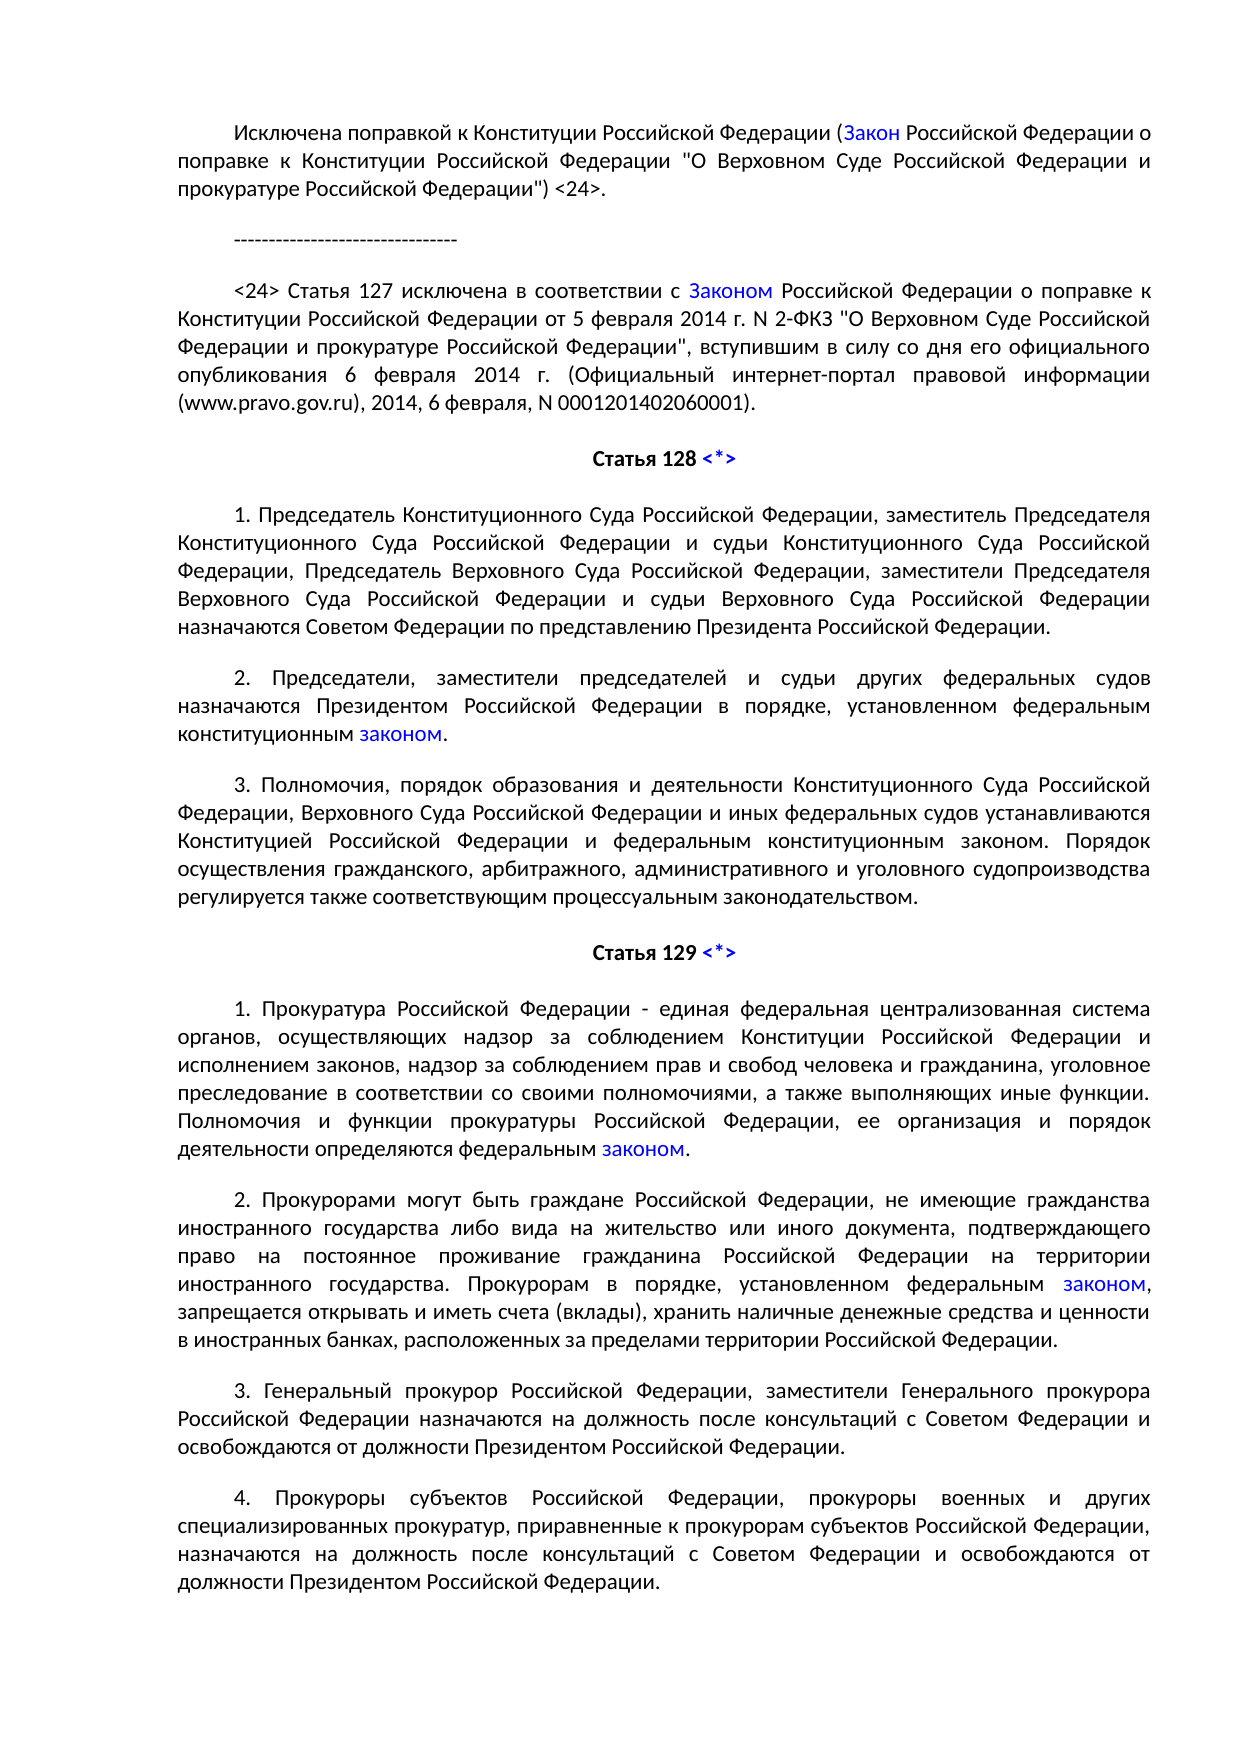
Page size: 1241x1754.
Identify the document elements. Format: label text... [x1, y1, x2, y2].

text 1. Председатель Конституционного Суда Российской Федерации, заместитель Председателя Конституционного Суда Российской Федерации и судьи Конституционного Суда Российской Федерации, Председатель Верховного Суда Российской Федерации, заместители Председателя Верховного Суда Российской Федерации и судьи Верховного Суда Российской Федерации назначаются Советом Федерации по представлению Президента Российской Федерации. [177, 500, 1152, 640]
text 3. Полномочия, порядок образования и деятельности Конституционного Суда Российской Федерации, Верховного Суда Российской Федерации и иных федеральных судов устанавливаются Конституцией Российской Федерации и федеральным конституционным законом. Порядок осуществления гражданского, арбитражного, административного и уголовного судопроизводства регулируется также соответствующим процессуальным законодательством. [177, 770, 1152, 910]
text -------------------------------- [177, 225, 1152, 253]
text 4. Прокуроры субъектов Российской Федерации, прокуроры военных и других специализированных прокуратур, приравненные к прокурорам субъектов Российской Федерации, назначаются на должность после консультаций с Советом Федерации и освобождаются от должности Президентом Российской Федерации. [177, 1483, 1152, 1596]
text Исключена поправкой к Конституции Российской Федерации (Закон Российской Федерации о поправке к Конституции Российской Федерации "О Верховном Суде Российской Федерации и прокуратуре Российской Федерации") <24>. [177, 118, 1152, 202]
title Статья 129 <*> [177, 938, 1152, 966]
text 1. Прокуратура Российской Федерации - единая федеральная централизованная система органов, осуществляющих надзор за соблюдением Конституции Российской Федерации и исполнением законов, надзор за соблюдением прав и свобод человека и гражданина, уголовное преследование в соответствии со своими полномочиями, а также выполняющих иные функции. Полномочия и функции прокуратуры Российской Федерации, ее организация и порядок деятельности определяются федеральным законом. [177, 994, 1152, 1162]
text 2. Председатели, заместители председателей и судьи других федеральных судов назначаются Президентом Российской Федерации в порядке, установленном федеральным конституционным законом. [177, 663, 1152, 747]
text 3. Генеральный прокурор Российской Федерации, заместители Генерального прокурора Российской Федерации назначаются на должность после консультаций с Советом Федерации и освобождаются от должности Президентом Российской Федерации. [177, 1376, 1152, 1461]
text <24> Статья 127 исключена в соответствии с Законом Российской Федерации о поправке к Конституции Российской Федерации от 5 февраля 2014 г. N 2-ФКЗ "О Верховном Суде Российской Федерации и прокуратуре Российской Федерации", вступившим в силу со дня его официального опубликования 6 февраля 2014 г. (Официальный интернет-портал правовой информации (www.pravo.gov.ru), 2014, 6 февраля, N 0001201402060001). [177, 276, 1152, 416]
text 2. Прокурорами могут быть граждане Российской Федерации, не имеющие гражданства иностранного государства либо вида на жительство или иного документа, подтверждающего право на постоянное проживание гражданина Российской Федерации на территории иностранного государства. Прокурорам в порядке, установленном федеральным законом, запрещается открывать и иметь счета (вклады), хранить наличные денежные средства и ценности в иностранных банках, расположенных за пределами территории Российской Федерации. [177, 1185, 1152, 1353]
title Статья 128 <*> [177, 444, 1152, 472]
